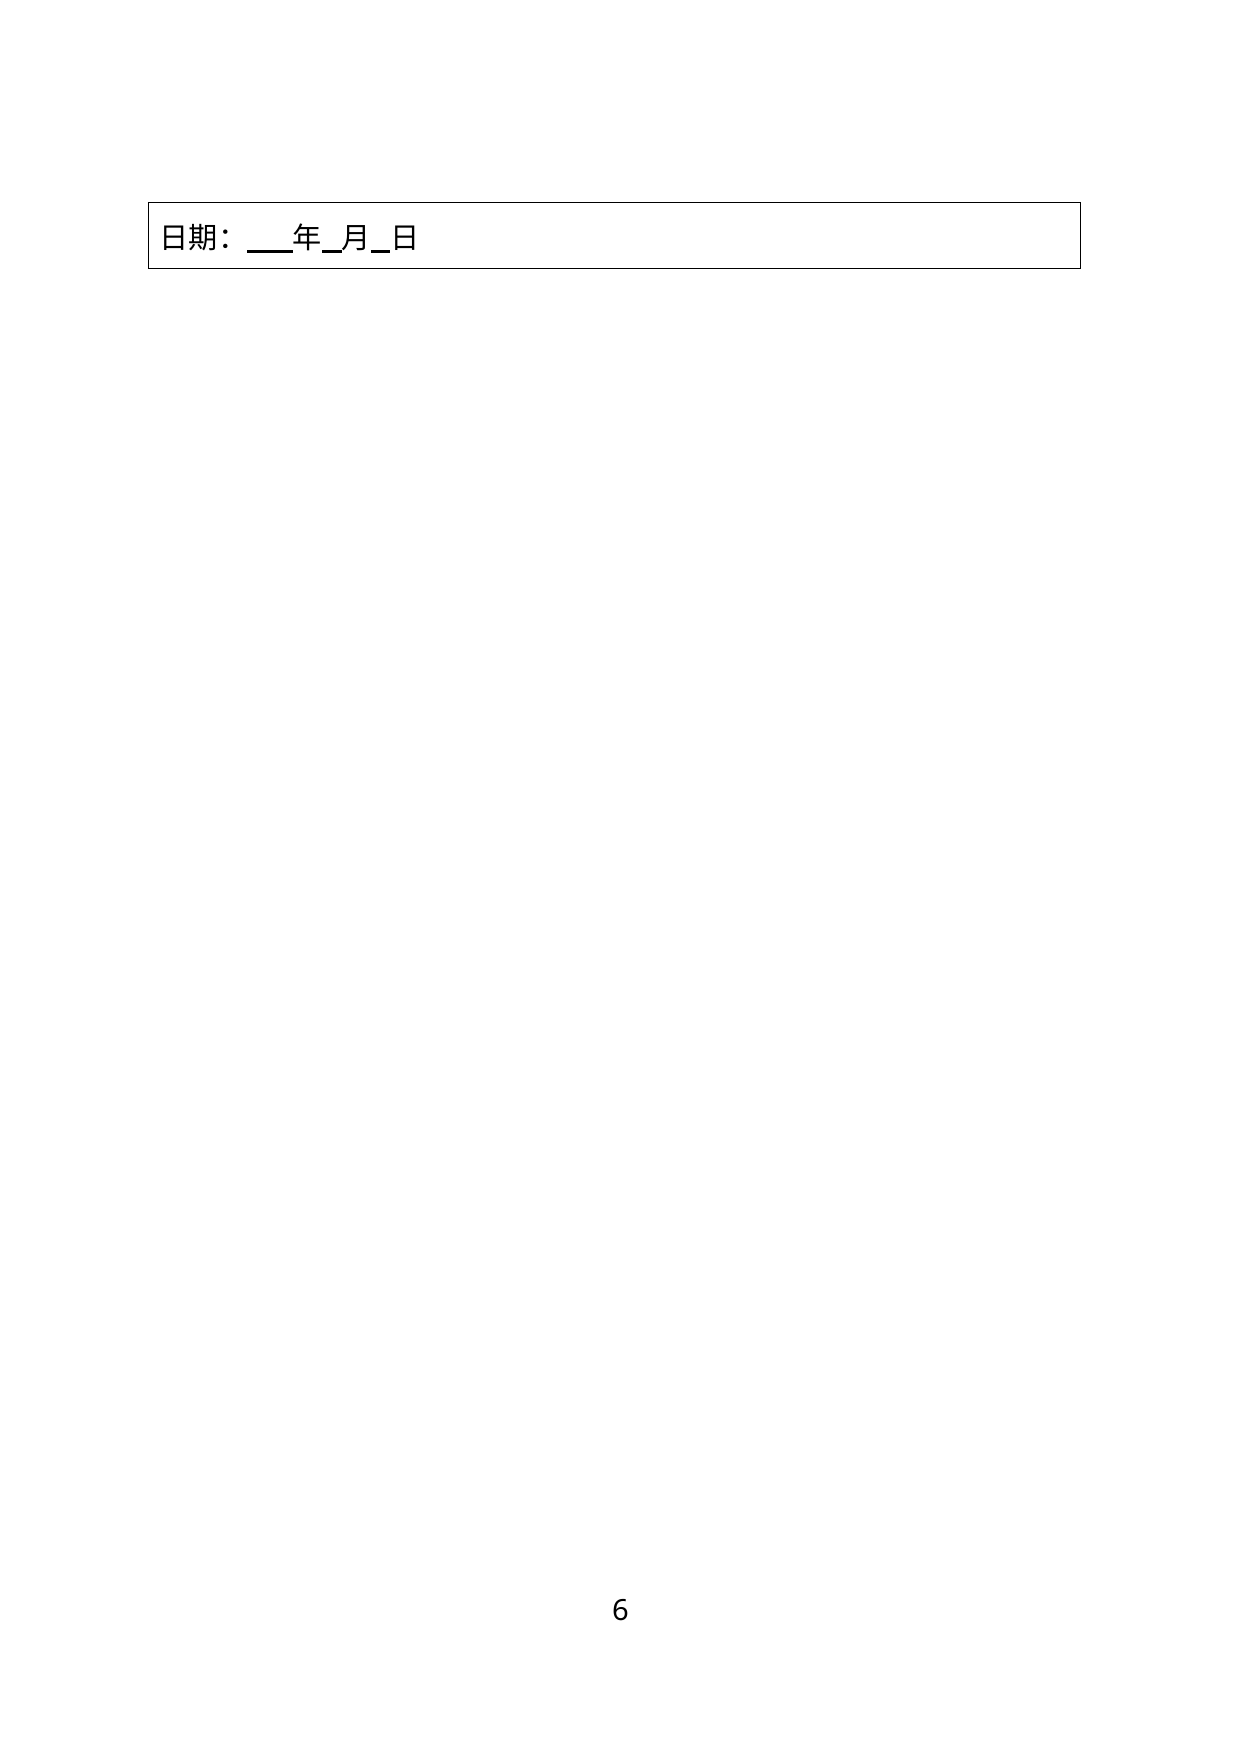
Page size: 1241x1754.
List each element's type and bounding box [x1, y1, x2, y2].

table_cell [149, 203, 1080, 268]
